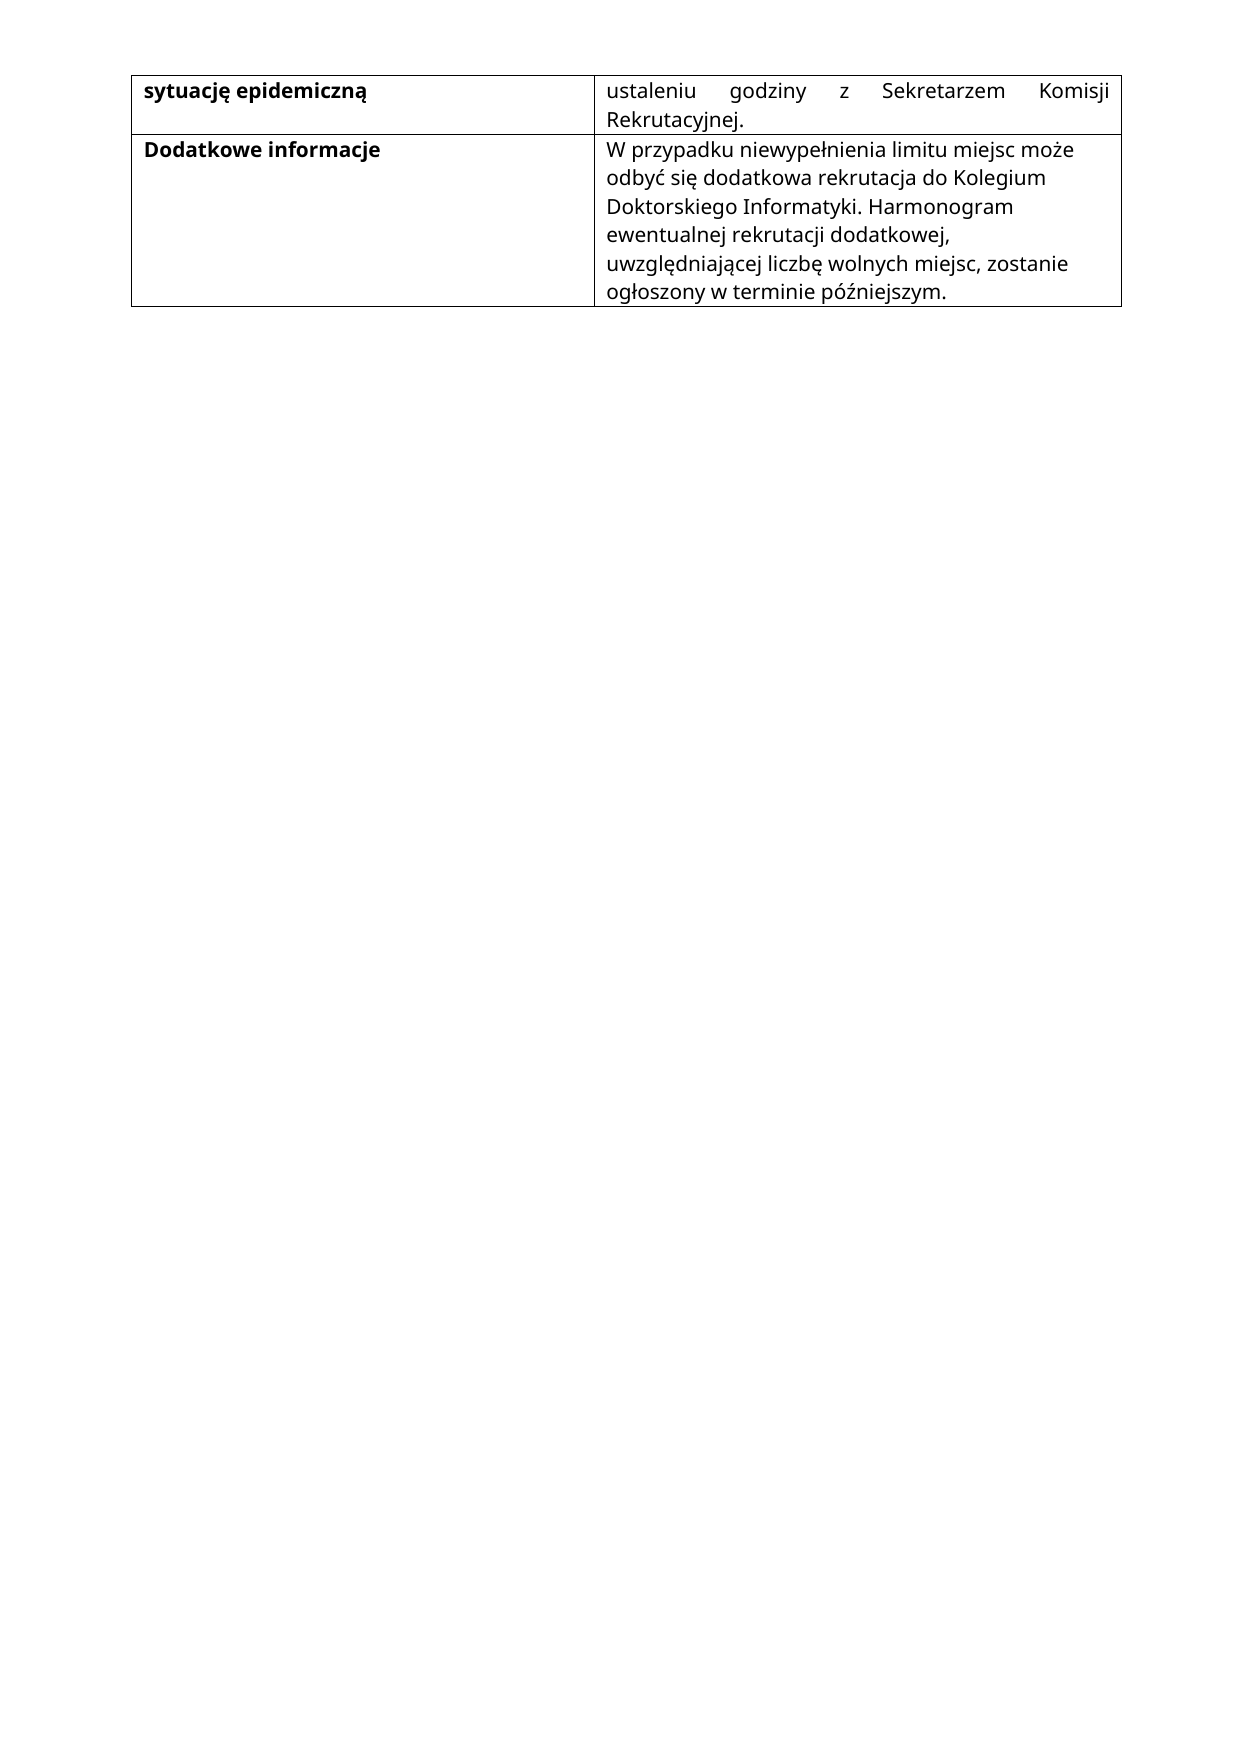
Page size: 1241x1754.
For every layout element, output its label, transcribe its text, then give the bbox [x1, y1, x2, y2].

table_cell W przypadku niewypełnienia limitu miejsc może odbyć się dodatkowa rekrutacja do Kolegium Doktorskiego Informatyki. Harmonogram ewentualnej rekrutacji dodatkowej, uwzględniającej liczbę wolnych miejsc, zostanie ogłoszony w terminie późniejszym. [595, 135, 1121, 306]
table_cell Dodatkowe informacje [132, 135, 594, 306]
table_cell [132, 76, 594, 134]
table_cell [595, 76, 1121, 134]
